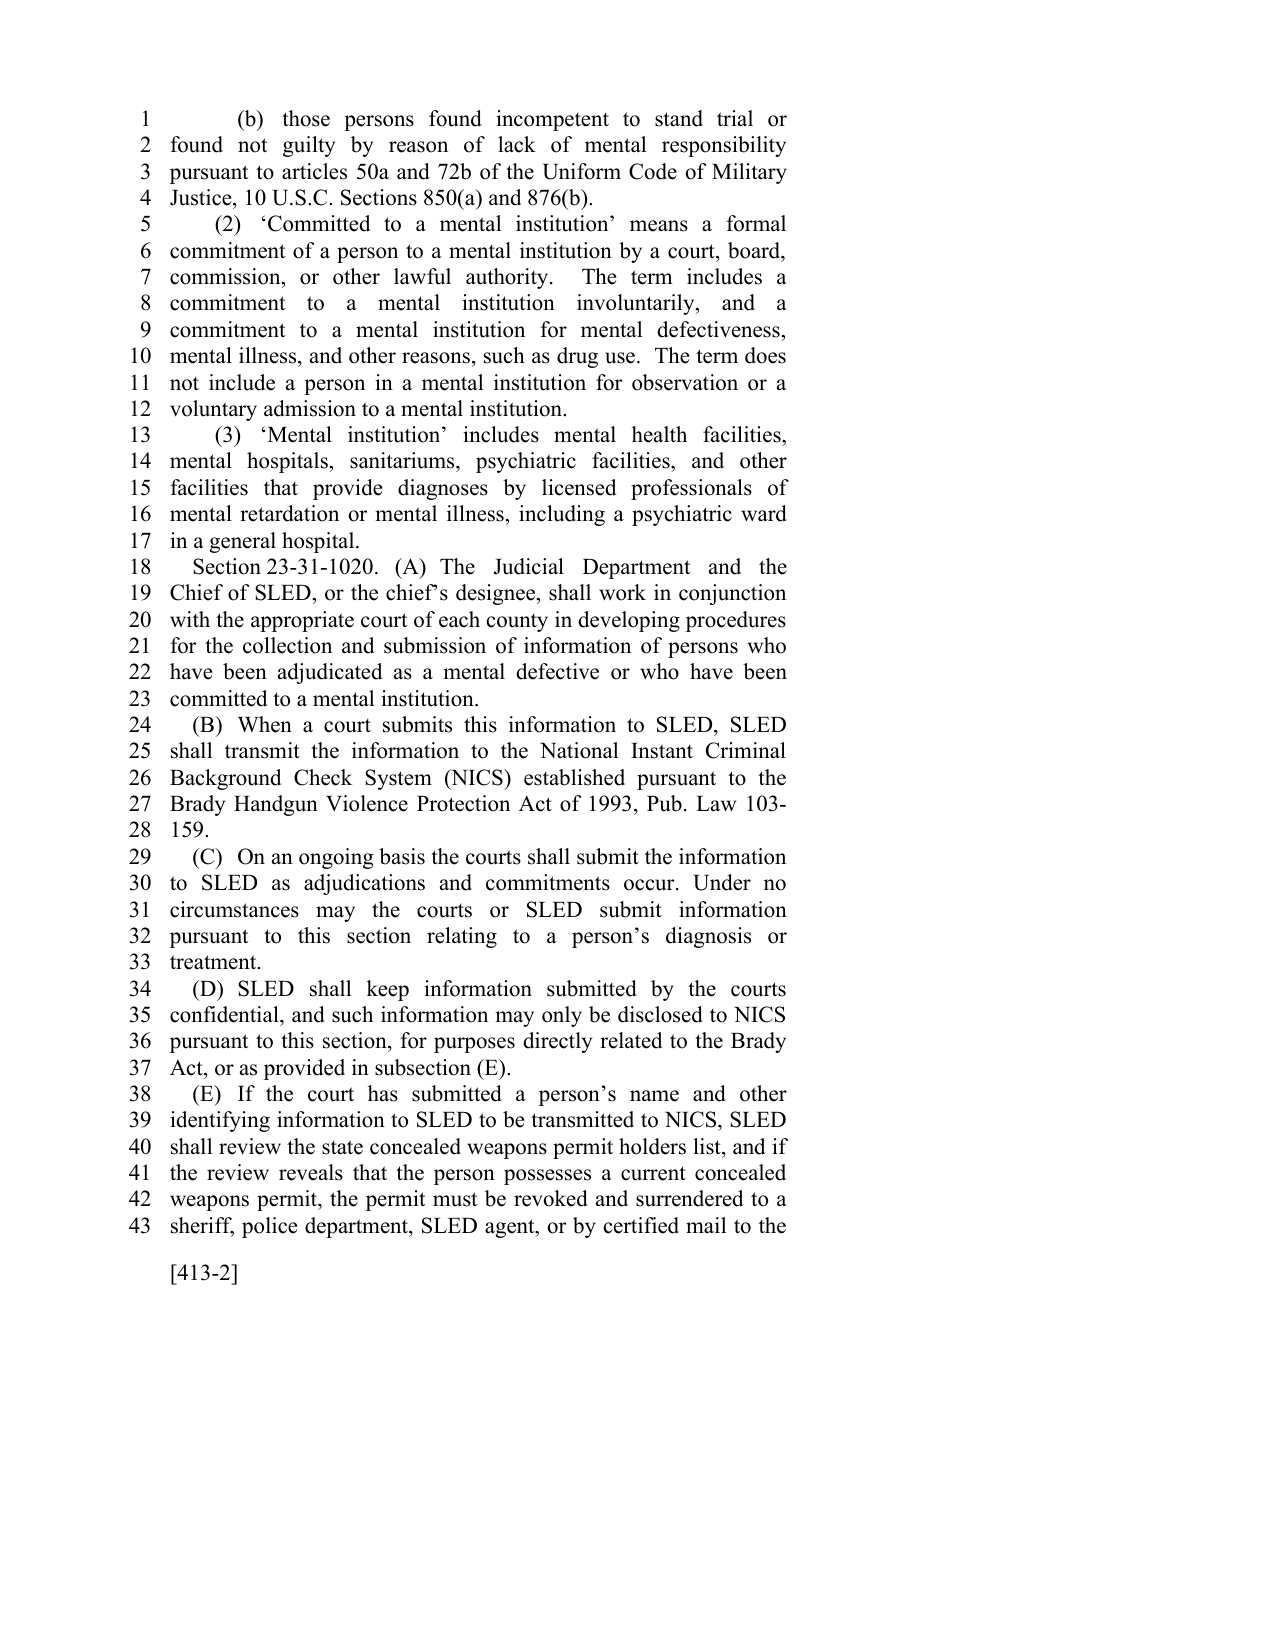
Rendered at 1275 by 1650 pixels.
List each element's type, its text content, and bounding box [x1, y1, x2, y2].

text Section 23-31-1020. (A) The Judicial Department and the Chief of SLED, or the chief’s designee, shall work in conjunction with the appropriate court of each county in developing procedures for the collection and submission of information of persons who have been adjudicated as a mental defective or who have been committed to a mental institution. [169, 553, 787, 711]
text (3) ‘Mental institution’ includes mental health facilities, mental hospitals, sanitariums, psychiatric facilities, and other facilities that provide diagnoses by licensed professionals of mental retardation or mental illness, including a psychiatric ward in a general hospital. [169, 421, 787, 553]
text (D) SLED shall keep information submitted by the courts confidential, and such information may only be disclosed to NICS pursuant to this section, for purposes directly related to the Brady Act, or as provided in subsection (E). [169, 975, 787, 1080]
text (2) ‘Committed to a mental institution’ means a formal commitment of a person to a mental institution by a court, board, commission, or other lawful authority. The term includes a commitment to a mental institution involuntarily, and a commitment to a mental institution for mental defectiveness, mental illness, and other reasons, such as drug use. The term does not include a person in a mental institution for observation or a voluntary admission to a mental institution. [169, 210, 787, 421]
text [169, 1080, 787, 1238]
text (B) When a court submits this information to SLED, SLED shall transmit the information to the National Instant Criminal Background Check System (NICS) established pursuant to the Brady Handgun Violence Protection Act of 1993, Pub. Law 103-159. [169, 711, 787, 843]
text (C) On an ongoing basis the courts shall submit the information to SLED as adjudications and commitments occur. Under no circumstances may the courts or SLED submit information pursuant to this section relating to a person’s diagnosis or treatment. [169, 843, 787, 975]
text (b) those persons found incompetent to stand trial or found not guilty by reason of lack of mental responsibility pursuant to articles 50a and 72b of the Uniform Code of Military Justice, 10 U.S.C. Sections 850(a) and 876(b). [169, 105, 787, 210]
